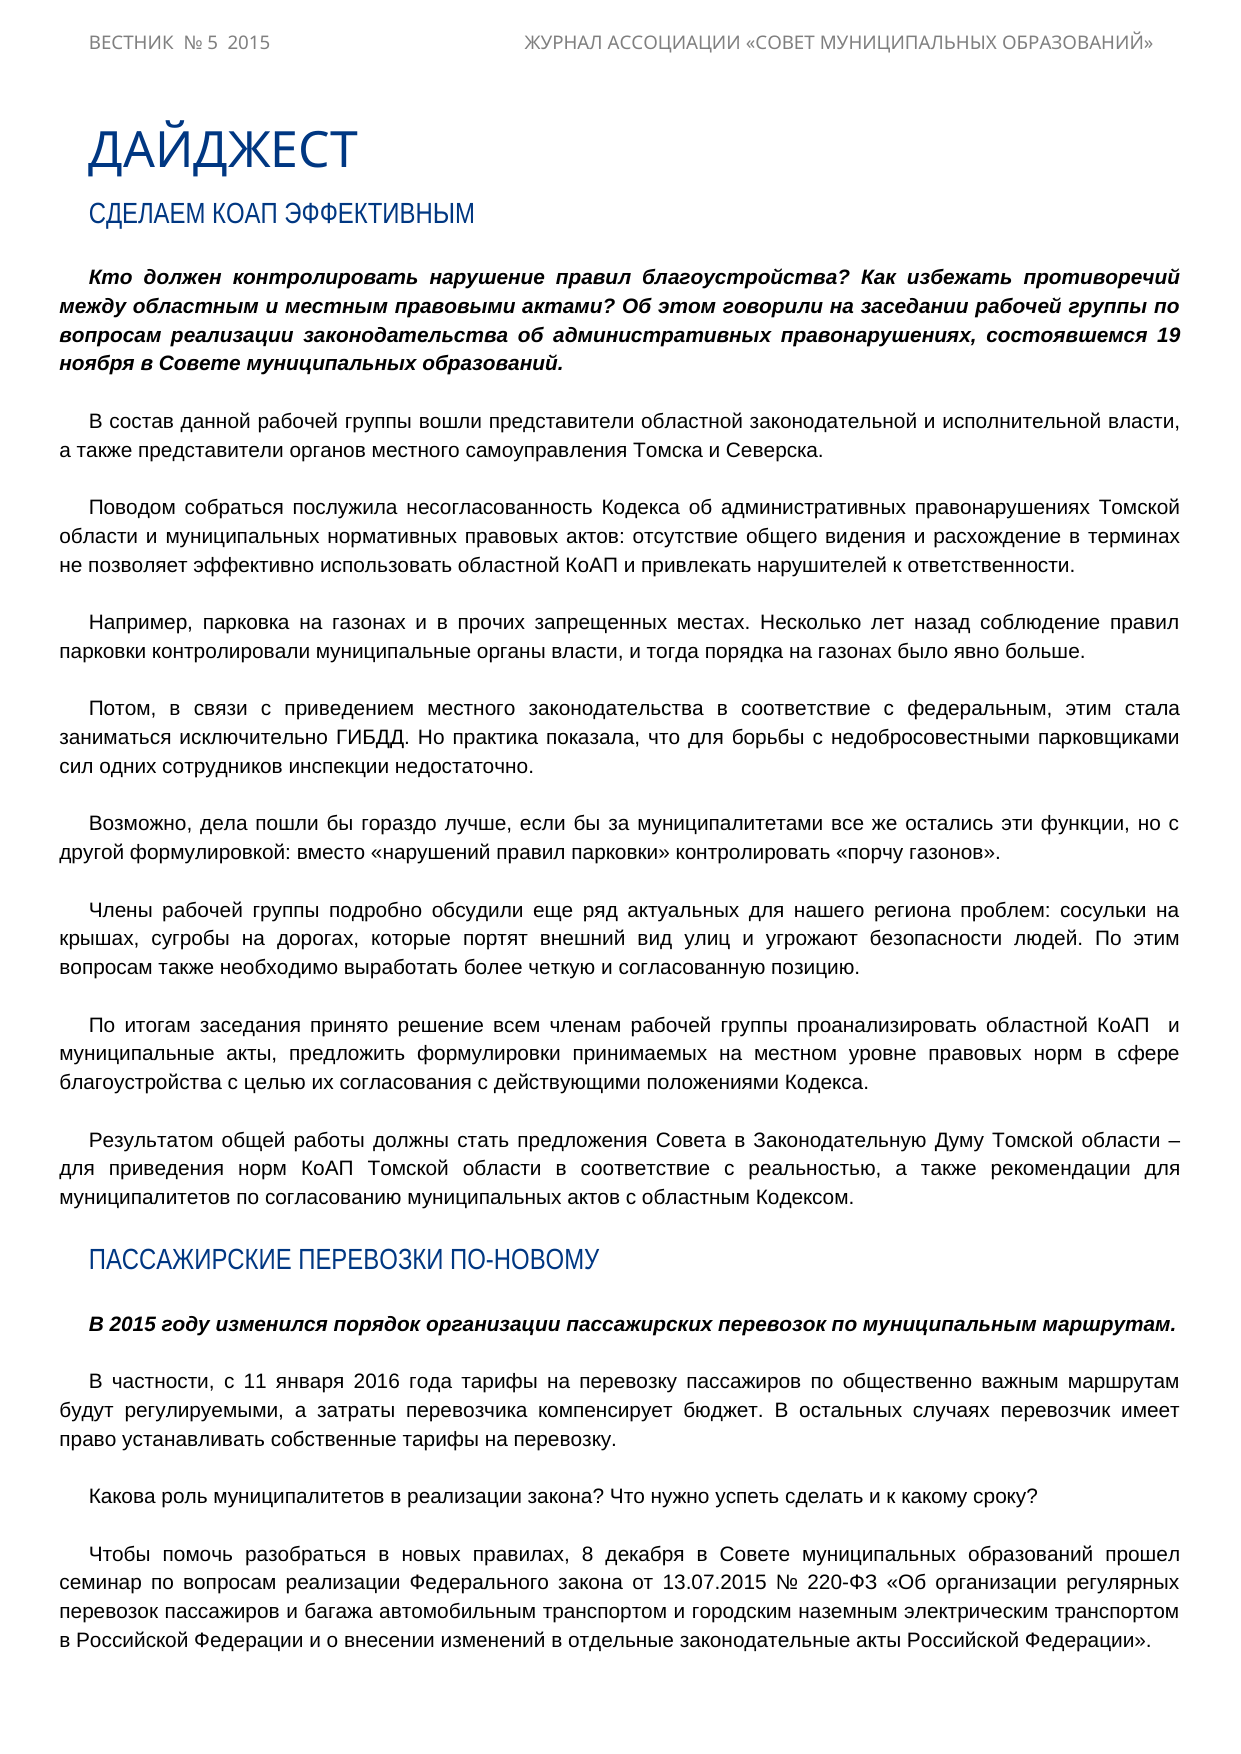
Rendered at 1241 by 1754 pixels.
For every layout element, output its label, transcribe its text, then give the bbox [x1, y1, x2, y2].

text Результатом общей работы должны стать предложения Совета в Законодательную Думу Томской области – для приведения норм КоАП Томской области в соответствие с реальностью, а также рекомендации для муниципалитетов по согласованию муниципальных актов с областным Кодексом. [59, 1127, 1181, 1209]
text Например, парковка на газонах и в прочих запрещенных местах. Несколько лет назад соблюдение правил парковки контролировали муниципальные органы власти, и тогда порядка на газонах было явно больше. [59, 610, 1181, 663]
text В состав данной рабочей группы вошли представители областной законодательной и исполнительной власти, а также представители органов местного самоуправления Томска и Северска. [59, 409, 1181, 461]
text Кто должен контролировать нарушение правил благоустройства? Как избежать противоречий между областным и местным правовыми актами? Об этом говорили на заседании рабочей группы по вопросам реализации законодательства об административных правонарушениях, состоявшемся 19 ноября в Совете муниципальных образований. [59, 265, 1181, 375]
text Потом, в связи с приведением местного законодательства в соответствие с федеральным, этим стала заниматься исключительно ГИБДД. Но практика показала, что для борьбы с недобросовестными парковщиками сил одних сотрудников инспекции недостаточно. [59, 696, 1181, 778]
text пассажирские перевозки по-новому [88, 1242, 1181, 1276]
text Какова роль муниципалитетов в реализации закона? Что нужно успеть сделать и к какому сроку? [59, 1484, 1181, 1508]
text Члены рабочей группы подробно обсудили еще ряд актуальных для нашего региона проблем: сосульки на крышах, сугробы на дорогах, которые портят внешний вид улиц и угрожают безопасности людей. По этим вопросам также необходимо выработать более четкую и согласованную позицию. [59, 897, 1181, 979]
text СДЕЛАЕМ КОАП ЭФФЕКТИВНЫМ [88, 196, 1181, 229]
text В 2015 году изменился порядок организации пассажирских перевозок по муниципальным маршрутам. [59, 1311, 1181, 1335]
text Поводом собраться послужила несогласованность Кодекса об административных правонарушениях Томской области и муниципальных нормативных правовых актов: отсутствие общего видения и расхождение в терминах не позволяет эффективно использовать областной КоАП и привлекать нарушителей к ответственности. [59, 495, 1181, 576]
text дайджест [88, 114, 1181, 183]
text По итогам заседания принято решение всем членам рабочей группы проанализировать областной КоАП и муниципальные акты, предложить формулировки принимаемых на местном уровне правовых норм в сфере благоустройства с целью их согласования с действующими положениями Кодекса. [59, 1012, 1181, 1094]
text В частности, с 11 января 2016 года тарифы на перевозку пассажиров по общественно важным маршрутам будут регулируемыми, а затраты перевозчика компенсирует бюджет. В остальных случаях перевозчик имеет право устанавливать собственные тарифы на перевозку. [59, 1369, 1181, 1450]
text Чтобы помочь разобраться в новых правилах, 8 декабря в Совете муниципальных образований прошел семинар по вопросам реализации Федерального закона от 13.07.2015 № 220-ФЗ «Об организации регулярных перевозок пассажиров и багажа автомобильным транспортом и городским наземным электрическим транспортом в Российской Федерации и о внесении изменений в отдельные законодательные акты Российской Федерации». [59, 1541, 1181, 1652]
text Возможно, дела пошли бы гораздо лучше, если бы за муниципалитетами все же остались эти функции, но с другой формулировкой: вместо «нарушений правил парковки» контролировать «порчу газонов». [59, 811, 1181, 864]
